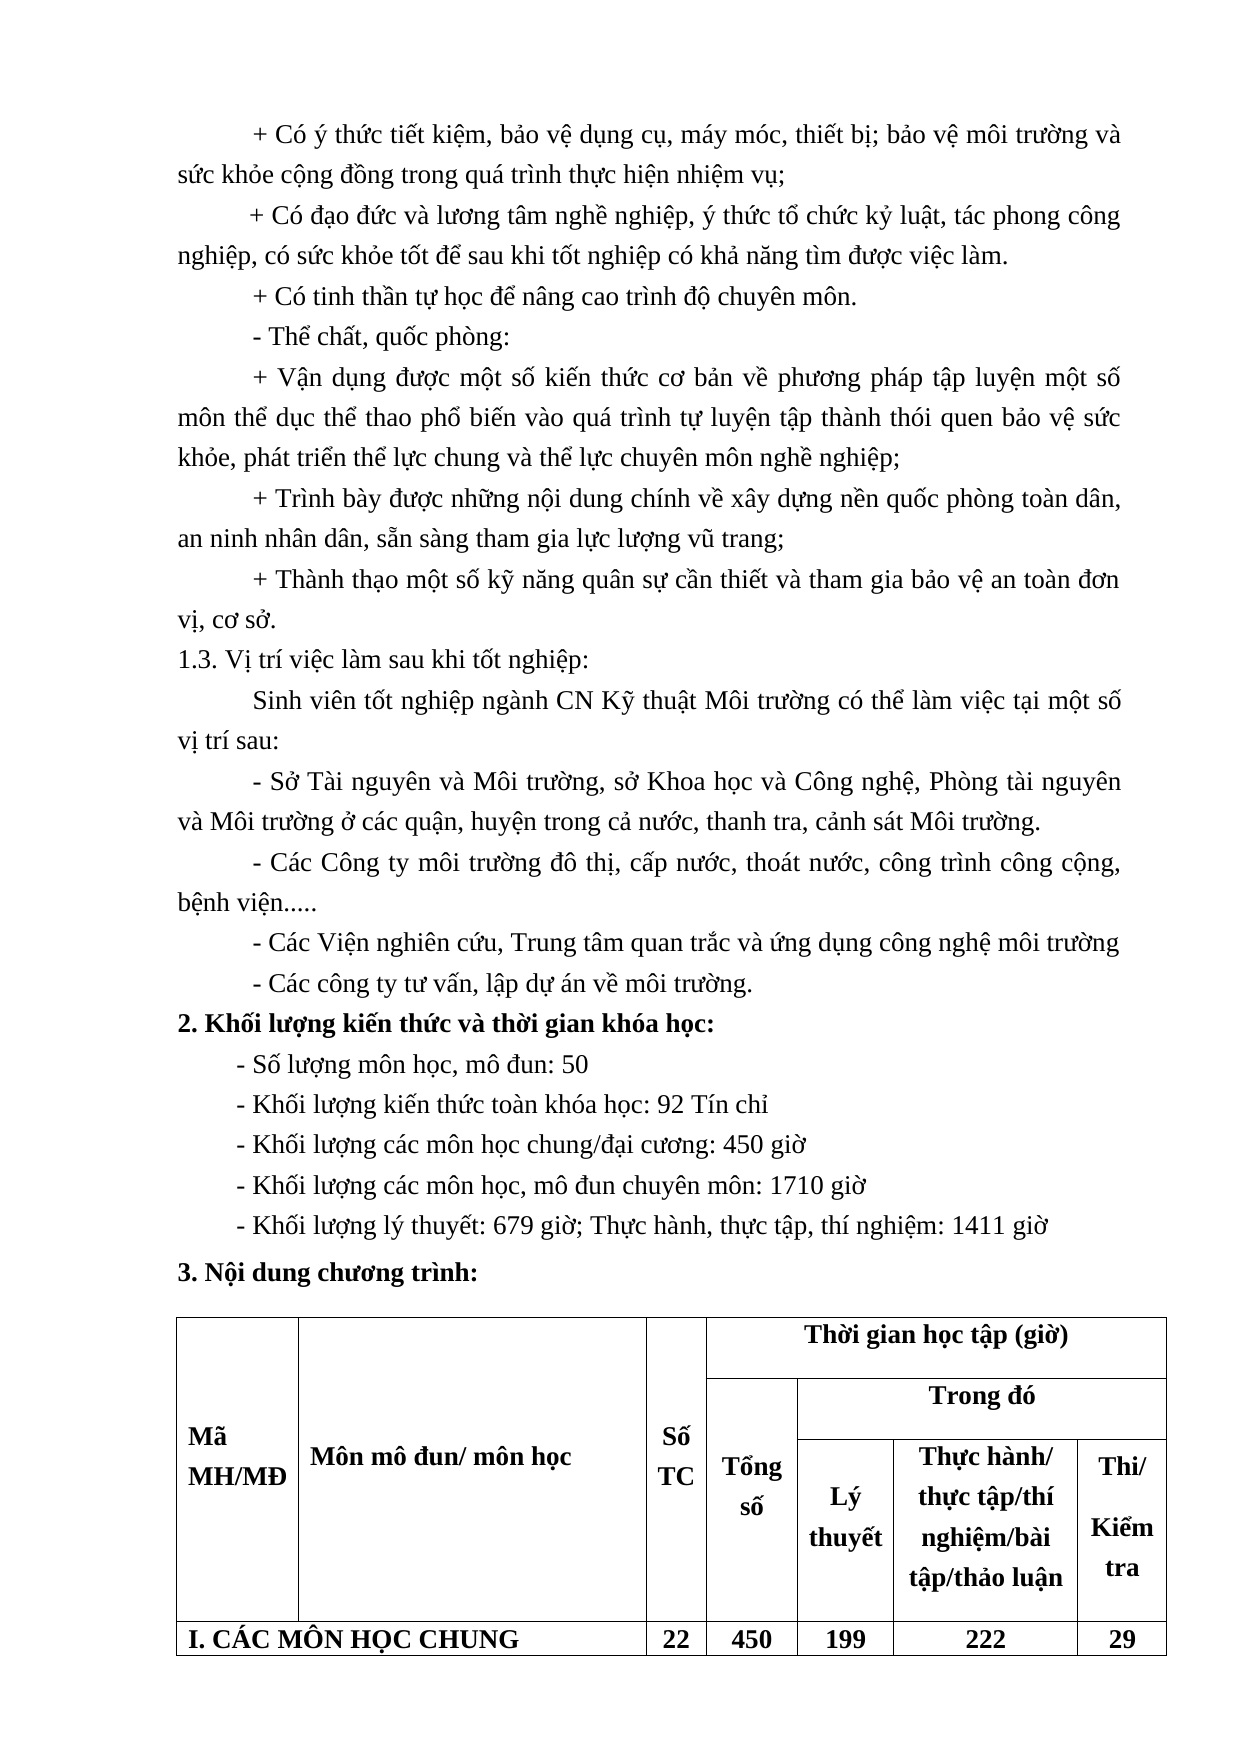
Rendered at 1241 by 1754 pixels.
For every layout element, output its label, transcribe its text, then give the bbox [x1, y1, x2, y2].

text + Có ý thức tiết kiệm, bảo vệ dụng cụ, máy móc, thiết bị; bảo vệ môi trường và sức khỏe cộng đồng trong quá trình thực hiện nhiệm vụ; [177, 118, 1122, 190]
text + Thành thạo một số kỹ năng quân sự cần thiết và tham gia bảo vệ an toàn đơn vị, cơ sở. [177, 563, 1122, 634]
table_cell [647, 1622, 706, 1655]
text - Khối lượng kiến thức toàn khóa học: 92 Tín chỉ [177, 1088, 1122, 1119]
text + Có tinh thần tự học để nâng cao trình độ chuyên môn. [177, 280, 1122, 311]
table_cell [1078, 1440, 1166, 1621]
text - Các Công ty môi trường đô thị, cấp nước, thoát nước, công trình công cộng, bệnh viện..... [177, 846, 1122, 917]
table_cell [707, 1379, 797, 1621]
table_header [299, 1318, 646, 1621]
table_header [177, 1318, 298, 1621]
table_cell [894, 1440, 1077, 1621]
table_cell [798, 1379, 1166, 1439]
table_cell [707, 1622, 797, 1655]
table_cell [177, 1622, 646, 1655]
text - Khối lượng các môn học, mô đun chuyên môn: 1710 giờ [177, 1169, 1122, 1200]
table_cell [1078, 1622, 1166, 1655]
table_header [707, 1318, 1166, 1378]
text 2. Khối lượng kiến thức và thời gian khóa học: [177, 1007, 1122, 1038]
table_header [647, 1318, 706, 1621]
text - Thể chất, quốc phòng: [177, 320, 1122, 351]
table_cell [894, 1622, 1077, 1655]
text 1.3. Vị trí việc làm sau khi tốt nghiệp: [177, 643, 1122, 675]
text + Có đạo đức và lương tâm nghề nghiệp, ý thức tổ chức kỷ luật, tác phong công nghiệp, có sức khỏe tốt để sau khi tốt nghiệp có khả năng tìm được việc làm. [177, 199, 1122, 271]
text - Khối lượng các môn học chung/đại cương: 450 giờ [177, 1128, 1122, 1160]
text + Trình bày được những nội dung chính về xây dựng nền quốc phòng toàn dân, an ninh nhân dân, sẵn sàng tham gia lực lượng vũ trang; [177, 482, 1122, 553]
text - Các công ty tư vấn, lập dự án về môi trường. [177, 967, 1122, 998]
text + Vận dụng được một số kiến thức cơ bản về phương pháp tập luyện một số môn thể dục thể thao phổ biến vào quá trình tự luyện tập thành thói quen bảo vệ sức khỏe, phát triển thể lực chung và thể lực chuyên môn nghề nghiệp; [177, 361, 1122, 473]
text Sinh viên tốt nghiệp ngành CN Kỹ thuật Môi trường có thể làm việc tại một số vị trí sau: [177, 684, 1122, 756]
text - Các Viện nghiên cứu, Trung tâm quan trắc và ứng dụng công nghệ môi trường [177, 926, 1122, 958]
text - Khối lượng lý thuyết: 679 giờ; Thực hành, thực tập, thí nghiệm: 1411 giờ [177, 1209, 1122, 1241]
text - Số lượng môn học, mô đun: 50 [177, 1048, 1122, 1079]
text 3. Nội dung chương trình: [177, 1256, 1122, 1287]
text - Sở Tài nguyên và Môi trường, sở Khoa học và Công nghệ, Phòng tài nguyên và Môi trường ở các quận, huyện trong cả nước, thanh tra, cảnh sát Môi trường. [177, 765, 1122, 836]
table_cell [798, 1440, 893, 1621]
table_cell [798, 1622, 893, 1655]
